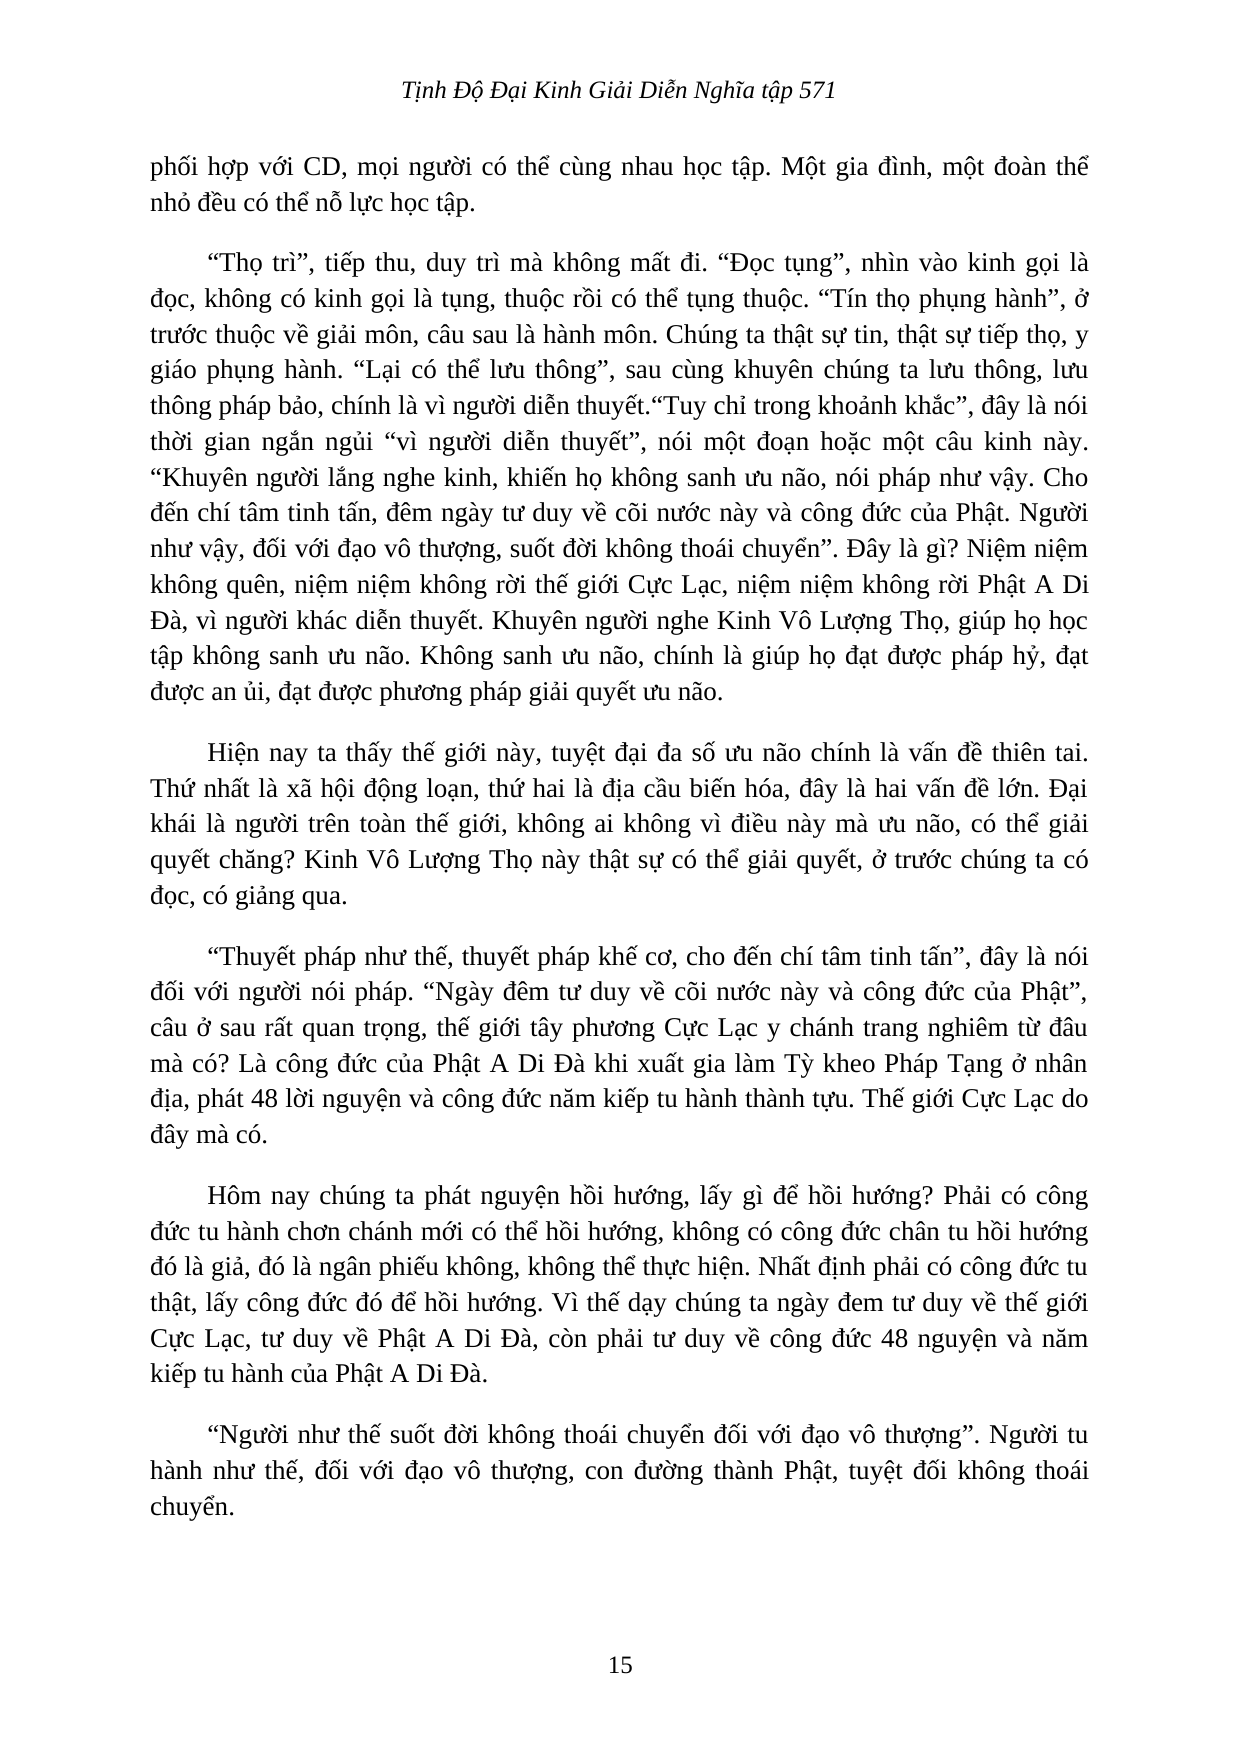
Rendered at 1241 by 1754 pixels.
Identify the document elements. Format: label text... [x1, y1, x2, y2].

text “Thọ trì”, tiếp thu, duy trì mà không mất đi. “Đọc tụng”, nhìn vào kinh gọi là đọc, không có kinh gọi là tụng, thuộc rồi có thể tụng thuộc. “Tín thọ phụng hành”, ở trước thuộc về giải môn, câu sau là hành môn. Chúng ta thật sự tin, thật sự tiếp thọ, y giáo phụng hành. “Lại có thể lưu thông”, sau cùng khuyên chúng ta lưu thông, lưu thông pháp bảo, chính là vì người diễn thuyết.“Tuy chỉ trong khoảnh khắc”, đây là nói thời gian ngắn ngủi “vì người diễn thuyết”, nói một đoạn hoặc một câu kinh này. “Khuyên người lắng nghe kinh, khiến họ không sanh ưu não, nói pháp như vậy. Cho đến chí tâm tinh tấn, đêm ngày tư duy về cõi nước này và công đức của Phật. Người như vậy, đối với đạo vô thượng, suốt đời không thoái chuyển”. Đây là gì? Niệm niệm không quên, niệm niệm không rời thế giới Cực Lạc, niệm niệm không rời Phật A Di Đà, vì người khác diễn thuyết. Khuyên người nghe Kinh Vô Lượng Thọ, giúp họ học tập không sanh ưu não. Không sanh ưu não, chính là giúp họ đạt được pháp hỷ, đạt được an ủi, đạt được phương pháp giải quyết ưu não. [150, 246, 1090, 706]
text Hiện nay ta thấy thế giới này, tuyệt đại đa số ưu não chính là vấn đề thiên tai. Thứ nhất là xã hội động loạn, thứ hai là địa cầu biến hóa, đây là hai vấn đề lớn. Đại khái là người trên toàn thế giới, không ai không vì điều này mà ưu não, có thể giải quyết chăng? Kinh Vô Lượng Thọ này thật sự có thể giải quyết, ở trước chúng ta có đọc, có giảng qua. [150, 736, 1090, 910]
text “Người như thế suốt đời không thoái chuyển đối với đạo vô thượng”. Người tu hành như thế, đối với đạo vô thượng, con đường thành Phật, tuyệt đối không thoái chuyển. [150, 1418, 1090, 1521]
text Hôm nay chúng ta phát nguyện hồi hướng, lấy gì để hồi hướng? Phải có công đức tu hành chơn chánh mới có thể hồi hướng, không có công đức chân tu hồi hướng đó là giả, đó là ngân phiếu không, không thể thực hiện. Nhất định phải có công đức tu thật, lấy công đức đó để hồi hướng. Vì thế dạy chúng ta ngày đem tư duy về thế giới Cực Lạc, tư duy về Phật A Di Đà, còn phải tư duy về công đức 48 nguyện và năm kiếp tu hành của Phật A Di Đà. [150, 1179, 1090, 1389]
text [150, 150, 1090, 217]
text “Thuyết pháp như thế, thuyết pháp khế cơ, cho đến chí tâm tinh tấn”, đây là nói đối với người nói pháp. “Ngày đêm tư duy về cõi nước này và công đức của Phật”, câu ở sau rất quan trọng, thế giới tây phương Cực Lạc y chánh trang nghiêm từ đâu mà có? Là công đức của Phật A Di Đà khi xuất gia làm Tỳ kheo Pháp Tạng ở nhân địa, phát 48 lời nguyện và công đức năm kiếp tu hành thành tựu. Thế giới Cực Lạc do đây mà có. [150, 939, 1090, 1149]
